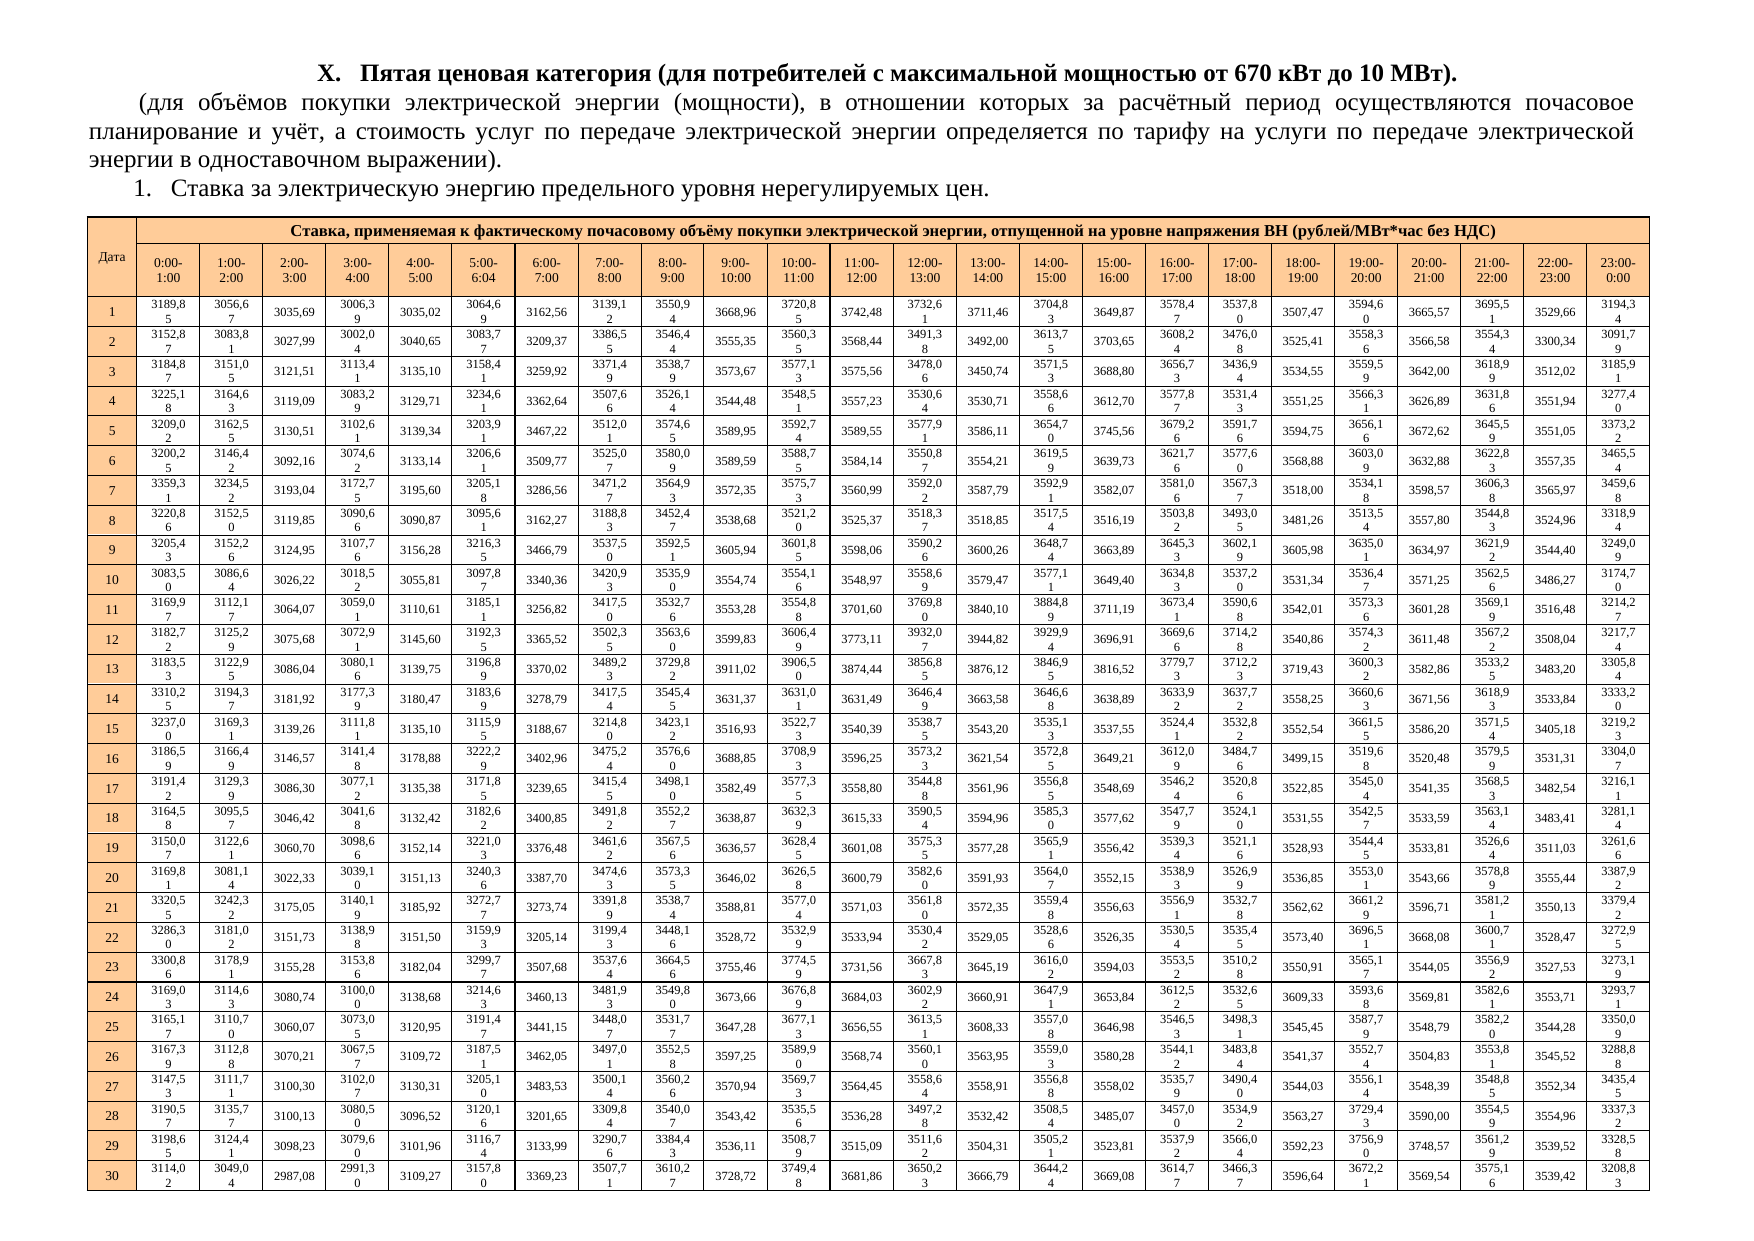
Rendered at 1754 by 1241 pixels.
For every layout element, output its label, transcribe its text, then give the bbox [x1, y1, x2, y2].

table_cell 3572,35 [704, 476, 767, 505]
table_cell 3064,07 [263, 595, 325, 624]
table_cell 3499,15 [1272, 744, 1334, 773]
table_cell 5:00-6:04 [452, 244, 514, 296]
table_cell 3596,71 [1398, 893, 1460, 922]
table_cell 3167,39 [137, 1042, 199, 1071]
table_cell 3139,26 [263, 714, 325, 743]
table_cell 3684,03 [831, 983, 893, 1011]
table_cell 3237,00 [137, 714, 199, 743]
table_cell 3300,86 [137, 953, 199, 981]
table_cell 3359,31 [137, 476, 199, 505]
table_cell 3171,85 [452, 774, 514, 803]
table_cell 8:00-9:00 [642, 244, 703, 296]
table_cell 3530,54 [1146, 923, 1208, 952]
table_cell 3545,45 [642, 685, 703, 713]
table_cell 3102,07 [326, 1072, 388, 1101]
table_cell 3884,89 [1020, 595, 1082, 624]
table_cell 3522,73 [768, 714, 829, 743]
table_cell 3216,35 [452, 536, 514, 564]
table_cell 3515,09 [831, 1131, 893, 1160]
table_cell 3544,28 [1524, 1012, 1586, 1041]
table_cell 3560,10 [894, 1042, 956, 1071]
table_cell 3177,39 [326, 685, 388, 713]
table_cell 3162,27 [516, 506, 578, 534]
table_cell 3876,12 [957, 655, 1019, 683]
table_cell 3178,88 [389, 744, 451, 773]
table_cell 3569,81 [1398, 983, 1460, 1011]
table_cell 3512,02 [1524, 357, 1586, 386]
table_cell 2991,30 [326, 1161, 388, 1190]
table_cell 3846,95 [1020, 655, 1082, 683]
table_cell 3634,83 [1146, 565, 1208, 594]
table_cell 3532,82 [1209, 714, 1271, 743]
table_cell 3612,52 [1146, 983, 1208, 1011]
table_cell 12 [88, 625, 136, 654]
table_cell 3548,39 [1398, 1072, 1460, 1101]
table_cell 3704,83 [1020, 297, 1082, 326]
table_cell 3590,54 [894, 804, 956, 832]
table_cell 25 [88, 1012, 136, 1041]
table_cell 3731,56 [831, 953, 893, 981]
table_cell 3672,21 [1335, 1161, 1397, 1190]
table_cell 3644,24 [1020, 1161, 1082, 1190]
table_cell 3660,91 [957, 983, 1019, 1011]
table_cell 3529,05 [957, 923, 1019, 952]
table_cell 3417,54 [579, 685, 641, 713]
table_cell 3679,26 [1146, 416, 1208, 445]
table_cell 3669,66 [1146, 625, 1208, 654]
table_cell 3546,44 [642, 327, 703, 356]
table_cell 19 [88, 834, 136, 862]
table_cell 3080,16 [326, 655, 388, 683]
table_cell 3220,86 [137, 506, 199, 534]
table_cell 3293,71 [1587, 983, 1649, 1011]
table_cell 3497,01 [579, 1042, 641, 1071]
table_cell 3668,08 [1398, 923, 1460, 952]
table_cell 3027,99 [263, 327, 325, 356]
table_cell 3135,77 [200, 1102, 262, 1130]
table_cell 3162,55 [200, 416, 262, 445]
table_cell 17:00-18:00 [1209, 244, 1271, 296]
table_cell 3516,19 [1083, 506, 1145, 534]
table_cell 3119,09 [263, 387, 325, 415]
table_cell 3594,03 [1083, 953, 1145, 981]
table_cell 3596,25 [831, 744, 893, 773]
table_cell 3304,07 [1587, 744, 1649, 773]
table_cell 3064,69 [452, 297, 514, 326]
table_cell 21:00-22:00 [1461, 244, 1523, 296]
table_cell 3379,42 [1587, 893, 1649, 922]
table_cell 3626,58 [768, 863, 829, 892]
table_cell 3522,85 [1272, 774, 1334, 803]
table_cell 3095,57 [200, 804, 262, 832]
table_cell 3091,79 [1587, 327, 1649, 356]
table_cell 3582,60 [894, 863, 956, 892]
table_cell 3476,08 [1209, 327, 1271, 356]
table_cell 3070,21 [263, 1042, 325, 1071]
table_cell 3575,35 [894, 834, 956, 862]
table_cell 3373,22 [1587, 416, 1649, 445]
table_cell 3536,47 [1335, 565, 1397, 594]
table_cell 3006,39 [326, 297, 388, 326]
table_cell 3130,31 [389, 1072, 451, 1101]
table_cell 3589,59 [704, 446, 767, 475]
table_cell 3039,10 [326, 863, 388, 892]
table_cell 3152,50 [200, 506, 262, 534]
table_cell 3498,10 [642, 774, 703, 803]
table_cell 3558,25 [1272, 685, 1334, 713]
table_cell 3654,70 [1020, 416, 1082, 445]
table_cell 3594,75 [1272, 416, 1334, 445]
table_cell 3544,12 [1146, 1042, 1208, 1071]
table_cell 3539,52 [1524, 1131, 1586, 1160]
table_cell 3571,25 [1398, 565, 1460, 594]
table_cell 3695,51 [1461, 297, 1523, 326]
table_cell 3181,02 [200, 923, 262, 952]
table_cell 3485,07 [1083, 1102, 1145, 1130]
table_cell 3552,34 [1524, 1072, 1586, 1101]
table_cell 3645,59 [1461, 416, 1523, 445]
table_cell 3097,87 [452, 565, 514, 594]
table_cell 3636,57 [704, 834, 767, 862]
table_cell 3102,61 [326, 416, 388, 445]
table_cell 3111,81 [326, 714, 388, 743]
table_cell 3386,55 [579, 327, 641, 356]
table_cell 3195,60 [389, 476, 451, 505]
table_cell 3402,96 [516, 744, 578, 773]
table_cell 3133,14 [389, 446, 451, 475]
table_cell 3198,65 [137, 1131, 199, 1160]
table_cell 3139,34 [389, 416, 451, 445]
table_cell 3649,40 [1083, 565, 1145, 594]
table_cell 1:00-2:00 [200, 244, 262, 296]
table_cell 3568,74 [831, 1042, 893, 1071]
table_cell 3022,33 [263, 863, 325, 892]
table_cell 3192,35 [452, 625, 514, 654]
table_cell 3615,33 [831, 804, 893, 832]
table_cell 3186,59 [137, 744, 199, 773]
table_cell 3571,54 [1461, 714, 1523, 743]
table_cell 3558,02 [1083, 1072, 1145, 1101]
table_cell 3614,77 [1146, 1161, 1208, 1190]
table_cell 3536,28 [831, 1102, 893, 1130]
table_cell 3554,16 [768, 565, 829, 594]
table_cell 3184,87 [137, 357, 199, 386]
table_cell 3256,82 [516, 595, 578, 624]
table_cell 3435,45 [1587, 1072, 1649, 1101]
table_cell 3533,25 [1461, 655, 1523, 683]
table_cell 3664,56 [642, 953, 703, 981]
table_cell 28 [88, 1102, 136, 1130]
table_cell 3599,83 [704, 625, 767, 654]
table_cell 3125,29 [200, 625, 262, 654]
table_cell 3046,42 [263, 804, 325, 832]
table_cell 3556,88 [1020, 1072, 1082, 1101]
table_cell 3559,59 [1335, 357, 1397, 386]
table_cell 3646,98 [1083, 1012, 1145, 1041]
table_cell 3129,71 [389, 387, 451, 415]
table_cell 3573,35 [642, 863, 703, 892]
table_cell 3703,65 [1083, 327, 1145, 356]
table_cell 3491,38 [894, 327, 956, 356]
table_cell 3566,58 [1398, 327, 1460, 356]
table_cell 3638,89 [1083, 685, 1145, 713]
table_cell 3520,86 [1209, 774, 1271, 803]
table_cell 3561,80 [894, 893, 956, 922]
table_cell 3906,50 [768, 655, 829, 683]
table_cell 3559,48 [1020, 893, 1082, 922]
table_cell 3288,88 [1587, 1042, 1649, 1071]
table_cell 3558,36 [1335, 327, 1397, 356]
table_cell 3602,19 [1209, 536, 1271, 564]
table_cell 3572,85 [1020, 744, 1082, 773]
table_cell 30 [88, 1161, 136, 1190]
table_cell 10:00-11:00 [768, 244, 829, 296]
text X. Пятая ценовая категория (для потребителей с максимальной мощностью от 670 кВт до 10 МВт). [139, 58, 1636, 87]
table_cell 3474,63 [579, 863, 641, 892]
table_cell 3742,48 [831, 297, 893, 326]
table_cell 3067,57 [326, 1042, 388, 1071]
table_cell 3540,39 [831, 714, 893, 743]
table_cell 3600,26 [957, 536, 1019, 564]
table_cell 3573,40 [1272, 923, 1334, 952]
table_cell 3564,07 [1020, 863, 1082, 892]
table_cell 3600,79 [831, 863, 893, 892]
table_cell 3558,69 [894, 565, 956, 594]
table_cell 3538,79 [642, 357, 703, 386]
table_cell 3589,95 [704, 416, 767, 445]
table_cell 3026,22 [263, 565, 325, 594]
table_cell 3560,99 [831, 476, 893, 505]
table_cell 3441,15 [516, 1012, 578, 1041]
table_cell 3405,18 [1524, 714, 1586, 743]
table_cell 3631,37 [704, 685, 767, 713]
table_cell 3618,99 [1461, 357, 1523, 386]
table_cell 3181,92 [263, 685, 325, 713]
table_cell 8 [88, 506, 136, 534]
table_cell 3567,56 [642, 834, 703, 862]
table_cell 3661,55 [1335, 714, 1397, 743]
table_cell 3563,14 [1461, 804, 1523, 832]
table_cell 3081,14 [200, 863, 262, 892]
table_cell 3536,11 [704, 1131, 767, 1160]
table_cell 3696,91 [1083, 625, 1145, 654]
table_cell 3598,57 [1398, 476, 1460, 505]
table_cell 9:00-10:00 [704, 244, 767, 296]
table_cell 3157,80 [452, 1161, 514, 1190]
table_cell 3547,79 [1146, 804, 1208, 832]
table_cell 3549,80 [642, 983, 703, 1011]
table_cell 4:00-5:00 [389, 244, 451, 296]
table_cell 3552,58 [642, 1042, 703, 1071]
table_cell 3631,49 [831, 685, 893, 713]
table_cell 3120,95 [389, 1012, 451, 1041]
table_cell 3153,86 [326, 953, 388, 981]
table_cell 3450,74 [957, 357, 1019, 386]
table_cell 3944,82 [957, 625, 1019, 654]
table_cell 3286,56 [516, 476, 578, 505]
table_cell 3755,46 [704, 953, 767, 981]
table_cell 3114,63 [200, 983, 262, 1011]
table_cell 10 [88, 565, 136, 594]
table_cell 3612,70 [1083, 387, 1145, 415]
table_cell 3075,68 [263, 625, 325, 654]
table_cell 5 [88, 416, 136, 445]
table_cell 3569,54 [1398, 1161, 1460, 1190]
table_cell 3320,55 [137, 893, 199, 922]
table_cell 3571,53 [1020, 357, 1082, 386]
table_cell 6 [88, 446, 136, 475]
table_cell 15:00-16:00 [1083, 244, 1145, 296]
table_cell 3582,61 [1461, 983, 1523, 1011]
table_cell 3318,94 [1587, 506, 1649, 534]
table_cell 3592,51 [642, 536, 703, 564]
table_cell 3459,68 [1587, 476, 1649, 505]
table_cell 3174,70 [1587, 565, 1649, 594]
table_cell 3591,76 [1209, 416, 1271, 445]
table_cell 3073,05 [326, 1012, 388, 1041]
table_cell 3558,64 [894, 1072, 956, 1101]
table_cell 3616,02 [1020, 953, 1082, 981]
table_cell 3551,25 [1272, 387, 1334, 415]
table_cell 3362,64 [516, 387, 578, 415]
table_cell 3337,32 [1587, 1102, 1649, 1130]
table_cell 3517,54 [1020, 506, 1082, 534]
table_cell 3534,55 [1272, 357, 1334, 386]
table_cell 3646,68 [1020, 685, 1082, 713]
table_cell 3135,10 [389, 357, 451, 386]
table_cell 3565,91 [1020, 834, 1082, 862]
table_cell 3575,73 [768, 476, 829, 505]
table_cell 3536,85 [1272, 863, 1334, 892]
table_cell 3281,14 [1587, 804, 1649, 832]
table_cell 3556,85 [1020, 774, 1082, 803]
table_cell 3592,74 [768, 416, 829, 445]
table_cell 3649,87 [1083, 297, 1145, 326]
table_cell 3580,09 [642, 446, 703, 475]
table_cell 3577,11 [1020, 565, 1082, 594]
table_cell 3544,48 [704, 387, 767, 415]
table_cell 3077,12 [326, 774, 388, 803]
table_cell 3535,79 [1146, 1072, 1208, 1101]
table_cell 3611,48 [1398, 625, 1460, 654]
table_cell 3554,59 [1461, 1102, 1523, 1130]
table_cell 3531,34 [1272, 565, 1334, 594]
table_cell 3591,93 [957, 863, 1019, 892]
table_cell 3554,21 [957, 446, 1019, 475]
table_cell 3732,61 [894, 297, 956, 326]
table_cell 3242,32 [200, 893, 262, 922]
table_cell 3601,85 [768, 536, 829, 564]
table_cell 3626,89 [1398, 387, 1460, 415]
table_cell 3310,25 [137, 685, 199, 713]
table_cell 3525,41 [1272, 327, 1334, 356]
table_cell 3109,27 [389, 1161, 451, 1190]
table_cell 3059,01 [326, 595, 388, 624]
table_cell 3152,87 [137, 327, 199, 356]
table_cell 12:00-13:00 [894, 244, 956, 296]
table_cell 3688,85 [704, 744, 767, 773]
table_cell 3634,97 [1398, 536, 1460, 564]
table_cell 16 [88, 744, 136, 773]
table_cell 3002,04 [326, 327, 388, 356]
table_cell 3520,48 [1398, 744, 1460, 773]
table_cell 3190,57 [137, 1102, 199, 1130]
table_cell 3590,00 [1398, 1102, 1460, 1130]
table_cell 3239,65 [516, 774, 578, 803]
table_cell 3261,66 [1587, 834, 1649, 862]
table_cell 3100,30 [263, 1072, 325, 1101]
table_cell 3532,42 [957, 1102, 1019, 1130]
table_cell 3557,35 [1524, 446, 1586, 475]
table_cell 3590,68 [1209, 595, 1271, 624]
table_cell 3548,79 [1398, 1012, 1460, 1041]
table_cell 3467,22 [516, 416, 578, 445]
table_cell 3417,50 [579, 595, 641, 624]
table_cell 3556,63 [1083, 893, 1145, 922]
table_cell 3619,59 [1020, 446, 1082, 475]
table_cell 3631,01 [768, 685, 829, 713]
table_cell 3194,34 [1587, 297, 1649, 326]
table_cell 3581,06 [1146, 476, 1208, 505]
table_cell 3214,80 [579, 714, 641, 743]
table_cell 3728,72 [704, 1161, 767, 1190]
table_cell 3234,61 [452, 387, 514, 415]
table_cell 3162,56 [516, 297, 578, 326]
table_cell 3286,30 [137, 923, 199, 952]
table_cell 3708,93 [768, 744, 829, 773]
table_cell 3527,53 [1524, 953, 1586, 981]
table_cell 3182,62 [452, 804, 514, 832]
table_cell 3497,28 [894, 1102, 956, 1130]
table_cell 3018,52 [326, 565, 388, 594]
table_cell 3205,14 [516, 923, 578, 952]
table_cell 3129,39 [200, 774, 262, 803]
table_cell 3113,41 [326, 357, 388, 386]
table_cell 3110,70 [200, 1012, 262, 1041]
table_cell 2:00-3:00 [263, 244, 325, 296]
table_cell 3729,82 [642, 655, 703, 683]
table_cell 3593,68 [1335, 983, 1397, 1011]
table_cell 3151,05 [200, 357, 262, 386]
table_cell 4 [88, 387, 136, 415]
table_cell 3165,17 [137, 1012, 199, 1041]
table_cell 3098,66 [326, 834, 388, 862]
table_cell 3309,84 [579, 1102, 641, 1130]
table_cell 3164,58 [137, 804, 199, 832]
table_cell 3546,53 [1146, 1012, 1208, 1041]
table_cell 3259,92 [516, 357, 578, 386]
table_cell 3518,85 [957, 506, 1019, 534]
table_cell 3577,35 [768, 774, 829, 803]
table_cell 3561,29 [1461, 1131, 1523, 1160]
table_cell 3209,02 [137, 416, 199, 445]
table_cell 3660,63 [1335, 685, 1397, 713]
table_cell 3191,47 [452, 1012, 514, 1041]
table_cell 3582,86 [1398, 655, 1460, 683]
table_cell 3537,20 [1209, 565, 1271, 594]
table_cell 3579,47 [957, 565, 1019, 594]
table_cell 3816,52 [1083, 655, 1145, 683]
table_cell 3714,28 [1209, 625, 1271, 654]
table_cell 3086,64 [200, 565, 262, 594]
table_cell 3533,81 [1398, 834, 1460, 862]
table_cell 3209,37 [516, 327, 578, 356]
table_cell 3539,34 [1146, 834, 1208, 862]
table_cell 3370,02 [516, 655, 578, 683]
table_cell 3541,35 [1398, 774, 1460, 803]
table_cell 3525,07 [579, 446, 641, 475]
table_cell 3572,35 [957, 893, 1019, 922]
table_cell 3072,91 [326, 625, 388, 654]
table_cell 3566,04 [1209, 1131, 1271, 1160]
table_cell 3526,14 [642, 387, 703, 415]
table_cell 3185,92 [389, 893, 451, 922]
table_cell 3665,57 [1398, 297, 1460, 326]
table_cell 3138,68 [389, 983, 451, 1011]
table_cell 3600,71 [1461, 923, 1523, 952]
table_cell 3645,19 [957, 953, 1019, 981]
table_cell 3584,14 [831, 446, 893, 475]
table_cell 3482,54 [1524, 774, 1586, 803]
table_cell 3535,56 [768, 1102, 829, 1130]
table_cell 3511,62 [894, 1131, 956, 1160]
table_cell 3557,80 [1398, 506, 1460, 534]
table_cell 3524,41 [1146, 714, 1208, 743]
table_cell 3114,02 [137, 1161, 199, 1190]
table_cell 3542,57 [1335, 804, 1397, 832]
table_cell 3471,27 [579, 476, 641, 505]
table_cell 3542,01 [1272, 595, 1334, 624]
table_cell 3528,93 [1272, 834, 1334, 862]
table_cell 3598,06 [831, 536, 893, 564]
table_cell 3159,93 [452, 923, 514, 952]
table_cell 3460,13 [516, 983, 578, 1011]
table_cell 3577,62 [1083, 804, 1145, 832]
table_cell 3101,96 [389, 1131, 451, 1160]
table_cell 3196,89 [452, 655, 514, 683]
table_cell 16:00-17:00 [1146, 244, 1208, 296]
table_cell 3201,65 [516, 1102, 578, 1130]
table_cell 14 [88, 685, 136, 713]
table_cell 3711,19 [1083, 595, 1145, 624]
table_cell 3452,47 [642, 506, 703, 534]
table_cell 3484,76 [1209, 744, 1271, 773]
table_cell 3720,85 [768, 297, 829, 326]
table_cell 3663,89 [1083, 536, 1145, 564]
table_cell 3138,98 [326, 923, 388, 952]
table_cell 3537,50 [579, 536, 641, 564]
table_cell 3504,83 [1398, 1042, 1460, 1071]
table_cell 3646,49 [894, 685, 956, 713]
table_cell 3526,64 [1461, 834, 1523, 862]
table_cell 3151,73 [263, 923, 325, 952]
table_cell 3558,66 [1020, 387, 1082, 415]
table_cell 3600,32 [1335, 655, 1397, 683]
table_cell 3333,20 [1587, 685, 1649, 713]
table_cell 3594,96 [957, 804, 1019, 832]
table_cell 3565,17 [1335, 953, 1397, 981]
table_cell 3537,92 [1146, 1131, 1208, 1160]
table_cell 3299,77 [452, 953, 514, 981]
table_cell 3049,04 [200, 1161, 262, 1190]
table_cell 3272,77 [452, 893, 514, 922]
table_cell 3563,27 [1272, 1102, 1334, 1130]
table_cell 3079,60 [326, 1131, 388, 1160]
table_cell 3559,03 [1020, 1042, 1082, 1071]
table_cell 3577,60 [1209, 446, 1271, 475]
table_cell 3531,43 [1209, 387, 1271, 415]
table_cell 3172,75 [326, 476, 388, 505]
table_cell 3214,27 [1587, 595, 1649, 624]
table_cell 3544,05 [1398, 953, 1460, 981]
table_cell 3552,54 [1272, 714, 1334, 743]
table_cell 3489,23 [579, 655, 641, 683]
table_cell 3498,31 [1209, 1012, 1271, 1041]
list Ставка за электрическую энергию предельного уровня нерегулируемых цен. [133, 173, 1636, 202]
table_cell 3121,51 [263, 357, 325, 386]
table_cell 3594,60 [1335, 297, 1397, 326]
table_cell 3589,90 [768, 1042, 829, 1071]
table_cell 3605,98 [1272, 536, 1334, 564]
table_cell 3550,94 [642, 297, 703, 326]
table_cell 3548,97 [831, 565, 893, 594]
table_cell 3745,56 [1083, 416, 1145, 445]
table_cell 3532,65 [1209, 983, 1271, 1011]
table_cell 3672,62 [1398, 416, 1460, 445]
table_cell 3166,49 [200, 744, 262, 773]
table_cell 3277,40 [1587, 387, 1649, 415]
table_cell 3911,02 [704, 655, 767, 683]
table_cell 3328,58 [1587, 1131, 1649, 1160]
table_cell 3661,29 [1335, 893, 1397, 922]
table_cell 3415,45 [579, 774, 641, 803]
table_cell 3560,26 [642, 1072, 703, 1101]
table_cell 3387,70 [516, 863, 578, 892]
table_cell 3035,02 [389, 297, 451, 326]
table_cell 3109,72 [389, 1042, 451, 1071]
table_cell 3521,16 [1209, 834, 1271, 862]
table_cell 3548,85 [1461, 1072, 1523, 1101]
table_cell 3647,91 [1020, 983, 1082, 1011]
table_cell 3564,45 [831, 1072, 893, 1101]
table_cell 3774,59 [768, 953, 829, 981]
table_cell 3554,88 [768, 595, 829, 624]
table_cell 3083,50 [137, 565, 199, 594]
table_cell 3290,76 [579, 1131, 641, 1160]
table_cell 22 [88, 923, 136, 952]
table_cell 3083,81 [200, 327, 262, 356]
table_cell 3601,28 [1398, 595, 1460, 624]
table_cell 3492,00 [957, 327, 1019, 356]
table_cell 3592,23 [1272, 1131, 1334, 1160]
table_cell 3189,85 [137, 297, 199, 326]
table_cell 3538,93 [1146, 863, 1208, 892]
table_cell 3365,52 [516, 625, 578, 654]
table_cell 3466,37 [1209, 1161, 1271, 1190]
table_cell 3582,07 [1083, 476, 1145, 505]
table_cell 21 [88, 893, 136, 922]
table_cell 3577,13 [768, 357, 829, 386]
table_cell 3577,91 [894, 416, 956, 445]
table_cell 3543,66 [1398, 863, 1460, 892]
table_cell 3222,29 [452, 744, 514, 773]
table_cell 3100,13 [263, 1102, 325, 1130]
table_cell 3376,48 [516, 834, 578, 862]
table_cell 3551,94 [1524, 387, 1586, 415]
table_cell 3573,67 [704, 357, 767, 386]
table_cell 20 [88, 863, 136, 892]
table_cell 3586,20 [1398, 714, 1460, 743]
table_cell 3582,49 [704, 774, 767, 803]
table_cell 17 [88, 774, 136, 803]
table_cell 3688,80 [1083, 357, 1145, 386]
table_cell 3135,38 [389, 774, 451, 803]
table_cell 3481,26 [1272, 506, 1334, 534]
table_cell 3530,64 [894, 387, 956, 415]
table_cell 3096,52 [389, 1102, 451, 1130]
table_cell 3544,40 [1524, 536, 1586, 564]
table_cell 3696,51 [1335, 923, 1397, 952]
table_cell 3645,33 [1146, 536, 1208, 564]
table_cell 3556,92 [1461, 953, 1523, 981]
table_cell 3122,61 [200, 834, 262, 862]
table_cell 3074,62 [326, 446, 388, 475]
table_cell 3642,00 [1398, 357, 1460, 386]
table_cell 3169,97 [137, 595, 199, 624]
table_cell 3371,49 [579, 357, 641, 386]
table_cell 3578,47 [1146, 297, 1208, 326]
table_cell 3521,20 [768, 506, 829, 534]
table_cell 3668,96 [704, 297, 767, 326]
table_cell 6:00-7:00 [516, 244, 578, 296]
table_cell 3528,66 [1020, 923, 1082, 952]
table_cell 3541,37 [1272, 1042, 1334, 1071]
table_cell 3183,69 [452, 685, 514, 713]
table_cell 3856,85 [894, 655, 956, 683]
table_cell 3649,21 [1083, 744, 1145, 773]
table_cell 3092,16 [263, 446, 325, 475]
table_cell 3656,73 [1146, 357, 1208, 386]
table_cell 3575,16 [1461, 1161, 1523, 1190]
table_cell 3538,74 [642, 893, 703, 922]
table_cell 3504,31 [957, 1131, 1019, 1160]
table_cell 3558,80 [831, 774, 893, 803]
table_cell 3569,73 [768, 1072, 829, 1101]
table_cell 3141,48 [326, 744, 388, 773]
table_cell 3573,36 [1335, 595, 1397, 624]
table_cell 3272,95 [1587, 923, 1649, 952]
table_cell 3107,76 [326, 536, 388, 564]
table_cell 3095,61 [452, 506, 514, 534]
table_cell 3529,66 [1524, 297, 1586, 326]
table_cell 3524,10 [1209, 804, 1271, 832]
table_cell 3648,74 [1020, 536, 1082, 564]
table_cell 3589,55 [831, 416, 893, 445]
table_cell 3140,19 [326, 893, 388, 922]
table_cell 3199,43 [579, 923, 641, 952]
table_cell 3554,34 [1461, 327, 1523, 356]
table_cell 3553,81 [1461, 1042, 1523, 1071]
table_cell 3673,66 [704, 983, 767, 1011]
table_cell 3387,92 [1587, 863, 1649, 892]
table_cell 3676,89 [768, 983, 829, 1011]
table_cell 3587,79 [1335, 1012, 1397, 1041]
table_cell 3605,94 [704, 536, 767, 564]
table_cell 3587,79 [957, 476, 1019, 505]
table_cell 3139,75 [389, 655, 451, 683]
table_cell 7 [88, 476, 136, 505]
table_cell 3512,01 [579, 416, 641, 445]
table_cell 3234,52 [200, 476, 262, 505]
table_cell 14:00-15:00 [1020, 244, 1082, 296]
table_cell 3597,25 [704, 1042, 767, 1071]
table_cell 3205,10 [452, 1072, 514, 1101]
table_cell 3656,16 [1335, 416, 1397, 445]
table_cell 3090,66 [326, 506, 388, 534]
table_cell 3531,77 [642, 1012, 703, 1041]
table_cell 13:00-14:00 [957, 244, 1019, 296]
table_cell 13 [88, 655, 136, 683]
table_cell 3112,88 [200, 1042, 262, 1071]
table_cell 3548,69 [1083, 774, 1145, 803]
table_cell 3205,43 [137, 536, 199, 564]
table_cell 3139,12 [579, 297, 641, 326]
table_cell 3564,93 [642, 476, 703, 505]
table_cell 3203,91 [452, 416, 514, 445]
table_cell 3169,31 [200, 714, 262, 743]
table_cell 3653,84 [1083, 983, 1145, 1011]
table_cell 3666,79 [957, 1161, 1019, 1190]
table_cell 3608,24 [1146, 327, 1208, 356]
table_cell 3124,95 [263, 536, 325, 564]
table_cell 3639,73 [1083, 446, 1145, 475]
table_cell 3628,45 [768, 834, 829, 862]
table_cell 3544,83 [1461, 506, 1523, 534]
table_cell 3579,59 [1461, 744, 1523, 773]
table_cell 3561,96 [957, 774, 1019, 803]
table_cell 3420,93 [579, 565, 641, 594]
table_cell 3580,28 [1083, 1042, 1145, 1071]
table_cell 3175,05 [263, 893, 325, 922]
table_cell 3552,74 [1335, 1042, 1397, 1071]
table_cell 3562,62 [1272, 893, 1334, 922]
table_cell 3577,28 [957, 834, 1019, 862]
table_cell 2 [88, 327, 136, 356]
table_cell 3756,90 [1335, 1131, 1397, 1160]
table_cell 3537,80 [1209, 297, 1271, 326]
table_cell 3556,91 [1146, 893, 1208, 922]
table_cell 3621,76 [1146, 446, 1208, 475]
table_cell 3748,57 [1398, 1131, 1460, 1160]
table_cell 3577,04 [768, 893, 829, 922]
table_cell 3532,76 [642, 595, 703, 624]
table_cell 3574,65 [642, 416, 703, 445]
table_cell 3544,88 [894, 774, 956, 803]
table_cell 3124,41 [200, 1131, 262, 1160]
table_cell 3100,00 [326, 983, 388, 1011]
table_cell 3532,99 [768, 923, 829, 952]
table_cell 3779,73 [1146, 655, 1208, 683]
table_cell 3524,96 [1524, 506, 1586, 534]
table_cell 3478,06 [894, 357, 956, 386]
table_cell 3350,09 [1587, 1012, 1649, 1041]
table_cell 3475,24 [579, 744, 641, 773]
table_cell 3164,63 [200, 387, 262, 415]
table_cell 3533,94 [831, 923, 893, 952]
table_cell 3929,94 [1020, 625, 1082, 654]
table_cell 3182,04 [389, 953, 451, 981]
table_cell 3:00-4:00 [326, 244, 388, 296]
table_cell 3567,37 [1209, 476, 1271, 505]
table_cell 3516,48 [1524, 595, 1586, 624]
table_cell 3568,53 [1461, 774, 1523, 803]
table_cell 3576,60 [642, 744, 703, 773]
table_cell 3 [88, 357, 136, 386]
table_cell 20:00-21:00 [1398, 244, 1460, 296]
table_cell 3553,01 [1335, 863, 1397, 892]
table_cell 3631,86 [1461, 387, 1523, 415]
table_cell 3115,95 [452, 714, 514, 743]
table_cell 3528,47 [1524, 923, 1586, 952]
table_cell 3083,77 [452, 327, 514, 356]
table_cell 3632,88 [1398, 446, 1460, 475]
table_cell 3523,81 [1083, 1131, 1145, 1160]
table_cell 3483,20 [1524, 655, 1586, 683]
table_cell 18 [88, 804, 136, 832]
table_cell 3483,53 [516, 1072, 578, 1101]
table_cell 3667,83 [894, 953, 956, 981]
table_cell 3188,83 [579, 506, 641, 534]
table_cell 3457,00 [1146, 1102, 1208, 1130]
table_cell 3613,75 [1020, 327, 1082, 356]
table_cell 3180,47 [389, 685, 451, 713]
table_cell 3278,79 [516, 685, 578, 713]
table_cell 3519,68 [1335, 744, 1397, 773]
table_cell 3556,42 [1083, 834, 1145, 862]
table_cell 3606,49 [768, 625, 829, 654]
table_cell 3146,57 [263, 744, 325, 773]
table_cell 3712,23 [1209, 655, 1271, 683]
table_cell 3156,28 [389, 536, 451, 564]
table_cell 3110,61 [389, 595, 451, 624]
table_cell 3120,16 [452, 1102, 514, 1130]
table_cell 3040,65 [389, 327, 451, 356]
table_cell 3563,95 [957, 1042, 1019, 1071]
table_cell 3539,42 [1524, 1161, 1586, 1190]
table_cell 3116,74 [452, 1131, 514, 1160]
table_cell 3632,39 [768, 804, 829, 832]
table_cell 3178,91 [200, 953, 262, 981]
table_cell 3610,27 [642, 1161, 703, 1190]
table_cell 3701,60 [831, 595, 893, 624]
table_cell 3119,85 [263, 506, 325, 534]
table_cell 3557,08 [1020, 1012, 1082, 1041]
table_cell 3548,51 [768, 387, 829, 415]
table_cell 3574,32 [1335, 625, 1397, 654]
table_cell 3132,42 [389, 804, 451, 832]
table_cell 3500,14 [579, 1072, 641, 1101]
table_cell 3146,42 [200, 446, 262, 475]
table_cell 3158,41 [452, 357, 514, 386]
table_cell 3060,07 [263, 1012, 325, 1041]
table_cell 3340,36 [516, 565, 578, 594]
table_cell 3466,79 [516, 536, 578, 564]
table_cell 3545,45 [1272, 1012, 1334, 1041]
table_cell 3219,23 [1587, 714, 1649, 743]
table_cell 3552,27 [642, 804, 703, 832]
table_cell 3400,85 [516, 804, 578, 832]
table_cell 3483,41 [1524, 804, 1586, 832]
table_cell 3507,47 [1272, 297, 1334, 326]
table_cell 3528,72 [704, 923, 767, 952]
table_cell 3249,09 [1587, 536, 1649, 564]
table_cell 3646,02 [704, 863, 767, 892]
table_cell 3554,74 [704, 565, 767, 594]
table_cell 3509,77 [516, 446, 578, 475]
table_cell 3060,70 [263, 834, 325, 862]
table_cell 3553,71 [1524, 983, 1586, 1011]
table_cell 3543,20 [957, 714, 1019, 743]
table_cell 3609,33 [1272, 983, 1334, 1011]
table_cell 3205,18 [452, 476, 514, 505]
table_cell 24 [88, 983, 136, 1011]
table_cell 3080,74 [263, 983, 325, 1011]
table_cell 3544,03 [1272, 1072, 1334, 1101]
table_cell 3612,09 [1146, 744, 1208, 773]
table_cell 3874,44 [831, 655, 893, 683]
table_cell 3555,44 [1524, 863, 1586, 892]
table_cell 3650,23 [894, 1161, 956, 1190]
table_cell 29 [88, 1131, 136, 1160]
table_cell 3552,15 [1083, 863, 1145, 892]
table_cell 3638,87 [704, 804, 767, 832]
table_cell 3518,00 [1272, 476, 1334, 505]
table_cell 3637,72 [1209, 685, 1271, 713]
table_cell 3188,67 [516, 714, 578, 743]
table_cell 3511,03 [1524, 834, 1586, 862]
table_cell 3436,94 [1209, 357, 1271, 386]
table_cell 3557,23 [831, 387, 893, 415]
table_cell 3206,61 [452, 446, 514, 475]
table_cell 3538,75 [894, 714, 956, 743]
table_cell 1 [88, 297, 136, 326]
table_cell 3193,04 [263, 476, 325, 505]
table_cell 3533,59 [1398, 804, 1460, 832]
table_cell 3602,92 [894, 983, 956, 1011]
table_cell 3185,91 [1587, 357, 1649, 386]
table_cell 3550,13 [1524, 893, 1586, 922]
table_cell 3080,50 [326, 1102, 388, 1130]
table_cell 3465,54 [1587, 446, 1649, 475]
table_cell 3586,11 [957, 416, 1019, 445]
table_cell 3671,56 [1398, 685, 1460, 713]
table_cell 3214,63 [452, 983, 514, 1011]
table_cell 3677,13 [768, 1012, 829, 1041]
table_cell 3568,44 [831, 327, 893, 356]
table_cell 3518,37 [894, 506, 956, 534]
table_cell 3086,04 [263, 655, 325, 683]
table_cell 3555,35 [704, 327, 767, 356]
table_cell 3577,87 [1146, 387, 1208, 415]
table_cell 3208,83 [1587, 1161, 1649, 1190]
table_cell 3608,33 [957, 1012, 1019, 1041]
table_cell 3545,52 [1524, 1042, 1586, 1071]
table_cell 3055,81 [389, 565, 451, 594]
table_cell 3083,29 [326, 387, 388, 415]
table_cell 3481,93 [579, 983, 641, 1011]
table_cell 15 [88, 714, 136, 743]
table_cell 3669,08 [1083, 1161, 1145, 1190]
table_cell 3182,72 [137, 625, 199, 654]
table_cell 3621,92 [1461, 536, 1523, 564]
table_cell 3656,55 [831, 1012, 893, 1041]
table_cell 3130,51 [263, 416, 325, 445]
table_cell 3151,13 [389, 863, 451, 892]
table_cell 3560,35 [768, 327, 829, 356]
table_cell 3535,90 [642, 565, 703, 594]
table_cell 3423,12 [642, 714, 703, 743]
table_cell 3152,26 [200, 536, 262, 564]
table_cell 3035,69 [263, 297, 325, 326]
table_cell 3603,09 [1335, 446, 1397, 475]
table_cell 26 [88, 1042, 136, 1071]
table_cell 3150,07 [137, 834, 199, 862]
table_cell 3535,45 [1209, 923, 1271, 952]
table_cell 3567,22 [1461, 625, 1523, 654]
table_cell 3098,23 [263, 1131, 325, 1160]
table_cell 3592,02 [894, 476, 956, 505]
table_cell 3300,34 [1524, 327, 1586, 356]
table_cell 3601,08 [831, 834, 893, 862]
table_cell 3622,83 [1461, 446, 1523, 475]
table_cell 3191,42 [137, 774, 199, 803]
table_cell 3507,66 [579, 387, 641, 415]
table_cell 3448,07 [579, 1012, 641, 1041]
table_cell 3533,84 [1524, 685, 1586, 713]
table_cell 3273,19 [1587, 953, 1649, 981]
table_cell 3673,41 [1146, 595, 1208, 624]
table_cell 3588,81 [704, 893, 767, 922]
table_cell 3187,51 [452, 1042, 514, 1071]
table_cell 3530,42 [894, 923, 956, 952]
table_cell 3538,68 [704, 506, 767, 534]
table_cell 3769,80 [894, 595, 956, 624]
table_cell 3569,19 [1461, 595, 1523, 624]
table_cell 3305,84 [1587, 655, 1649, 683]
table_cell 19:00-20:00 [1335, 244, 1397, 296]
table_cell 3550,91 [1272, 953, 1334, 981]
table_cell 3621,54 [957, 744, 1019, 773]
table_cell 3225,18 [137, 387, 199, 415]
table_cell 3151,50 [389, 923, 451, 952]
table_cell 3773,11 [831, 625, 893, 654]
table_cell 3537,55 [1083, 714, 1145, 743]
table_cell 3490,40 [1209, 1072, 1271, 1101]
table_cell 3486,27 [1524, 565, 1586, 594]
table_cell 3546,24 [1146, 774, 1208, 803]
table_cell 3183,53 [137, 655, 199, 683]
table_cell 0:00-1:00 [137, 244, 199, 296]
table_cell 3571,03 [831, 893, 893, 922]
table_cell 3508,54 [1020, 1102, 1082, 1130]
table_cell 3592,91 [1020, 476, 1082, 505]
table_cell 3606,38 [1461, 476, 1523, 505]
table_cell 3216,11 [1587, 774, 1649, 803]
table_cell 3112,17 [200, 595, 262, 624]
table_cell 3526,99 [1209, 863, 1271, 892]
table_cell 3510,28 [1209, 953, 1271, 981]
table_cell 3531,31 [1524, 744, 1586, 773]
table_cell 3491,82 [579, 804, 641, 832]
table_cell 3534,18 [1335, 476, 1397, 505]
table_cell 23:00-0:00 [1587, 244, 1649, 296]
table_cell 3122,95 [200, 655, 262, 683]
table_cell 3570,94 [704, 1072, 767, 1101]
table_cell 3573,23 [894, 744, 956, 773]
table_cell 3483,84 [1209, 1042, 1271, 1071]
table_cell 3535,13 [1020, 714, 1082, 743]
table_cell 3558,91 [957, 1072, 1019, 1101]
table_cell 3369,23 [516, 1161, 578, 1190]
table_cell 3613,51 [894, 1012, 956, 1041]
table_cell 27 [88, 1072, 136, 1101]
table_cell 3493,05 [1209, 506, 1271, 534]
table_cell 3041,68 [326, 804, 388, 832]
table_cell 3585,30 [1020, 804, 1082, 832]
table_cell 3711,46 [957, 297, 1019, 326]
table_cell 3840,10 [957, 595, 1019, 624]
table_cell 3169,81 [137, 863, 199, 892]
table_cell 3273,74 [516, 893, 578, 922]
table_cell 3147,53 [137, 1072, 199, 1101]
table_cell 3448,16 [642, 923, 703, 952]
table_cell 2987,08 [263, 1161, 325, 1190]
table_cell 3568,88 [1272, 446, 1334, 475]
table_cell 3932,07 [894, 625, 956, 654]
table_cell 3575,56 [831, 357, 893, 386]
table_header Ставка, применяемая к фактическому почасовому объёму покупки электрической энергии, отпущенной на уровне напряжения ВН (рублей/МВт*час без НДС) [137, 218, 1649, 243]
table_cell 3508,04 [1524, 625, 1586, 654]
table_cell 3133,99 [516, 1131, 578, 1160]
table_cell 3135,10 [389, 714, 451, 743]
table_header Дата [88, 218, 136, 296]
table_cell 3550,87 [894, 446, 956, 475]
table_cell 23 [88, 953, 136, 981]
table_cell 3090,87 [389, 506, 451, 534]
table_cell 11:00-12:00 [831, 244, 893, 296]
table_cell 3111,71 [200, 1072, 262, 1101]
table_cell 11 [88, 595, 136, 624]
table_cell 3217,74 [1587, 625, 1649, 654]
table_cell 3578,89 [1461, 863, 1523, 892]
table_cell 3633,92 [1146, 685, 1208, 713]
table_cell 3384,43 [642, 1131, 703, 1160]
table_cell 3508,79 [768, 1131, 829, 1160]
table_cell 3582,20 [1461, 1012, 1523, 1041]
table_cell 3563,60 [642, 625, 703, 654]
table_cell 3545,04 [1335, 774, 1397, 803]
table_cell 3540,07 [642, 1102, 703, 1130]
table_cell 3551,05 [1524, 416, 1586, 445]
table_cell 3618,93 [1461, 685, 1523, 713]
table_cell 3516,93 [704, 714, 767, 743]
table_cell 3462,05 [516, 1042, 578, 1071]
table_cell 3565,97 [1524, 476, 1586, 505]
table_cell 3543,42 [704, 1102, 767, 1130]
table_cell 3530,71 [957, 387, 1019, 415]
table_cell 3221,03 [452, 834, 514, 862]
table_cell 3200,25 [137, 446, 199, 475]
table_cell 7:00-8:00 [579, 244, 641, 296]
table_cell 3719,43 [1272, 655, 1334, 683]
table_cell 3507,71 [579, 1161, 641, 1190]
table_cell 3194,37 [200, 685, 262, 713]
table_cell 3562,56 [1461, 565, 1523, 594]
table_cell 3155,28 [263, 953, 325, 981]
table_cell 3534,92 [1209, 1102, 1271, 1130]
table_cell 3056,67 [200, 297, 262, 326]
table_cell 3554,96 [1524, 1102, 1586, 1130]
table_cell 3391,89 [579, 893, 641, 922]
table_cell 3729,43 [1335, 1102, 1397, 1130]
table_cell 3513,54 [1335, 506, 1397, 534]
table_cell 3502,35 [579, 625, 641, 654]
table_cell 3086,30 [263, 774, 325, 803]
table_cell 3553,52 [1146, 953, 1208, 981]
table_cell 3526,35 [1083, 923, 1145, 952]
table_cell 3152,14 [389, 834, 451, 862]
table_cell 3635,01 [1335, 536, 1397, 564]
table_cell 3553,28 [704, 595, 767, 624]
table_cell 3240,36 [452, 863, 514, 892]
table_cell 3556,14 [1335, 1072, 1397, 1101]
table_cell 3507,68 [516, 953, 578, 981]
table_cell 3647,28 [704, 1012, 767, 1041]
table_cell 3663,58 [957, 685, 1019, 713]
table_cell 3537,64 [579, 953, 641, 981]
table_cell 3588,75 [768, 446, 829, 475]
table_cell 3503,82 [1146, 506, 1208, 534]
table_cell 3566,31 [1335, 387, 1397, 415]
table_cell 3540,86 [1272, 625, 1334, 654]
table_cell 3681,86 [831, 1161, 893, 1190]
table_cell 3525,37 [831, 506, 893, 534]
table_cell 3590,26 [894, 536, 956, 564]
table_cell 3596,64 [1272, 1161, 1334, 1190]
table_cell 3581,21 [1461, 893, 1523, 922]
table_cell 18:00-19:00 [1272, 244, 1334, 296]
table_cell 3169,03 [137, 983, 199, 1011]
table_cell 3749,48 [768, 1161, 829, 1190]
table_cell 3532,78 [1209, 893, 1271, 922]
text (для объёмов покупки электрической энергии (мощности), в отношении которых за расчётный период осуществляются почасовое планирование и учёт, а стоимость услуг по передаче электрической энергии определяется по тарифу на услуги по передаче электрической энергии в одноставочном выражении). [89, 87, 1636, 173]
table_cell 3185,11 [452, 595, 514, 624]
table_cell 3505,21 [1020, 1131, 1082, 1160]
table_cell 3461,62 [579, 834, 641, 862]
table_cell 3531,55 [1272, 804, 1334, 832]
table_cell 9 [88, 536, 136, 564]
table_cell 3145,60 [389, 625, 451, 654]
table_cell 22:00-23:00 [1524, 244, 1586, 296]
table_cell 3544,45 [1335, 834, 1397, 862]
